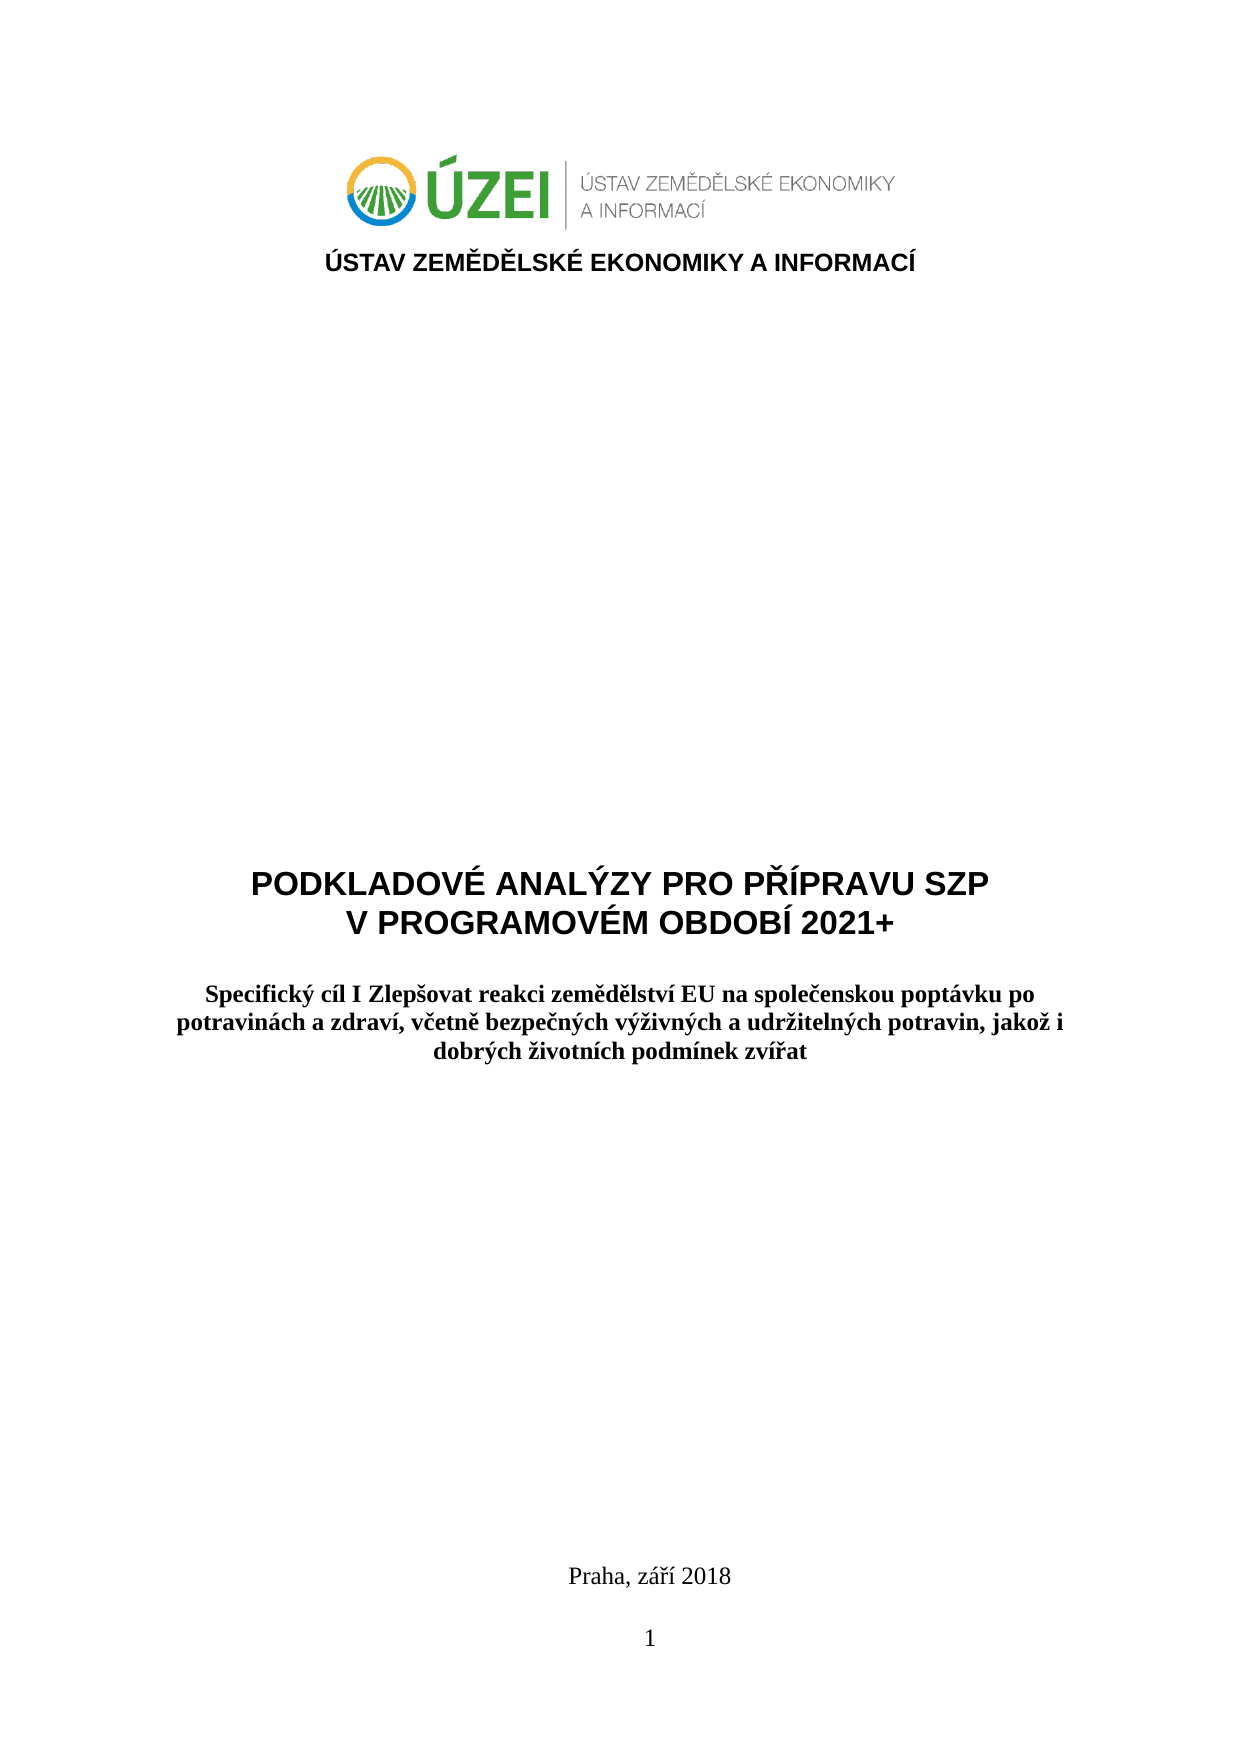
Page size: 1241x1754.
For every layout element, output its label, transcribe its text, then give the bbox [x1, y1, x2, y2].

text Ústav zemědělské ekonomiky a informací [148, 248, 1093, 277]
picture [338, 147, 903, 236]
text PODKLADOVÉ ANALÝZY PRO PŘÍPRAVU SZP V PROGRAMOVÉM OBDOBÍ 2021+ [148, 864, 1093, 941]
text Praha, září 2018 [148, 1552, 1093, 1590]
text Specifický cíl I Zlepšovat reakci zemědělství EU na společenskou poptávku po potravinách a zdraví, včetně bezpečných výživných a udržitelných potravin, jakož i dobrých životních podmínek zvířat [148, 979, 1093, 1065]
